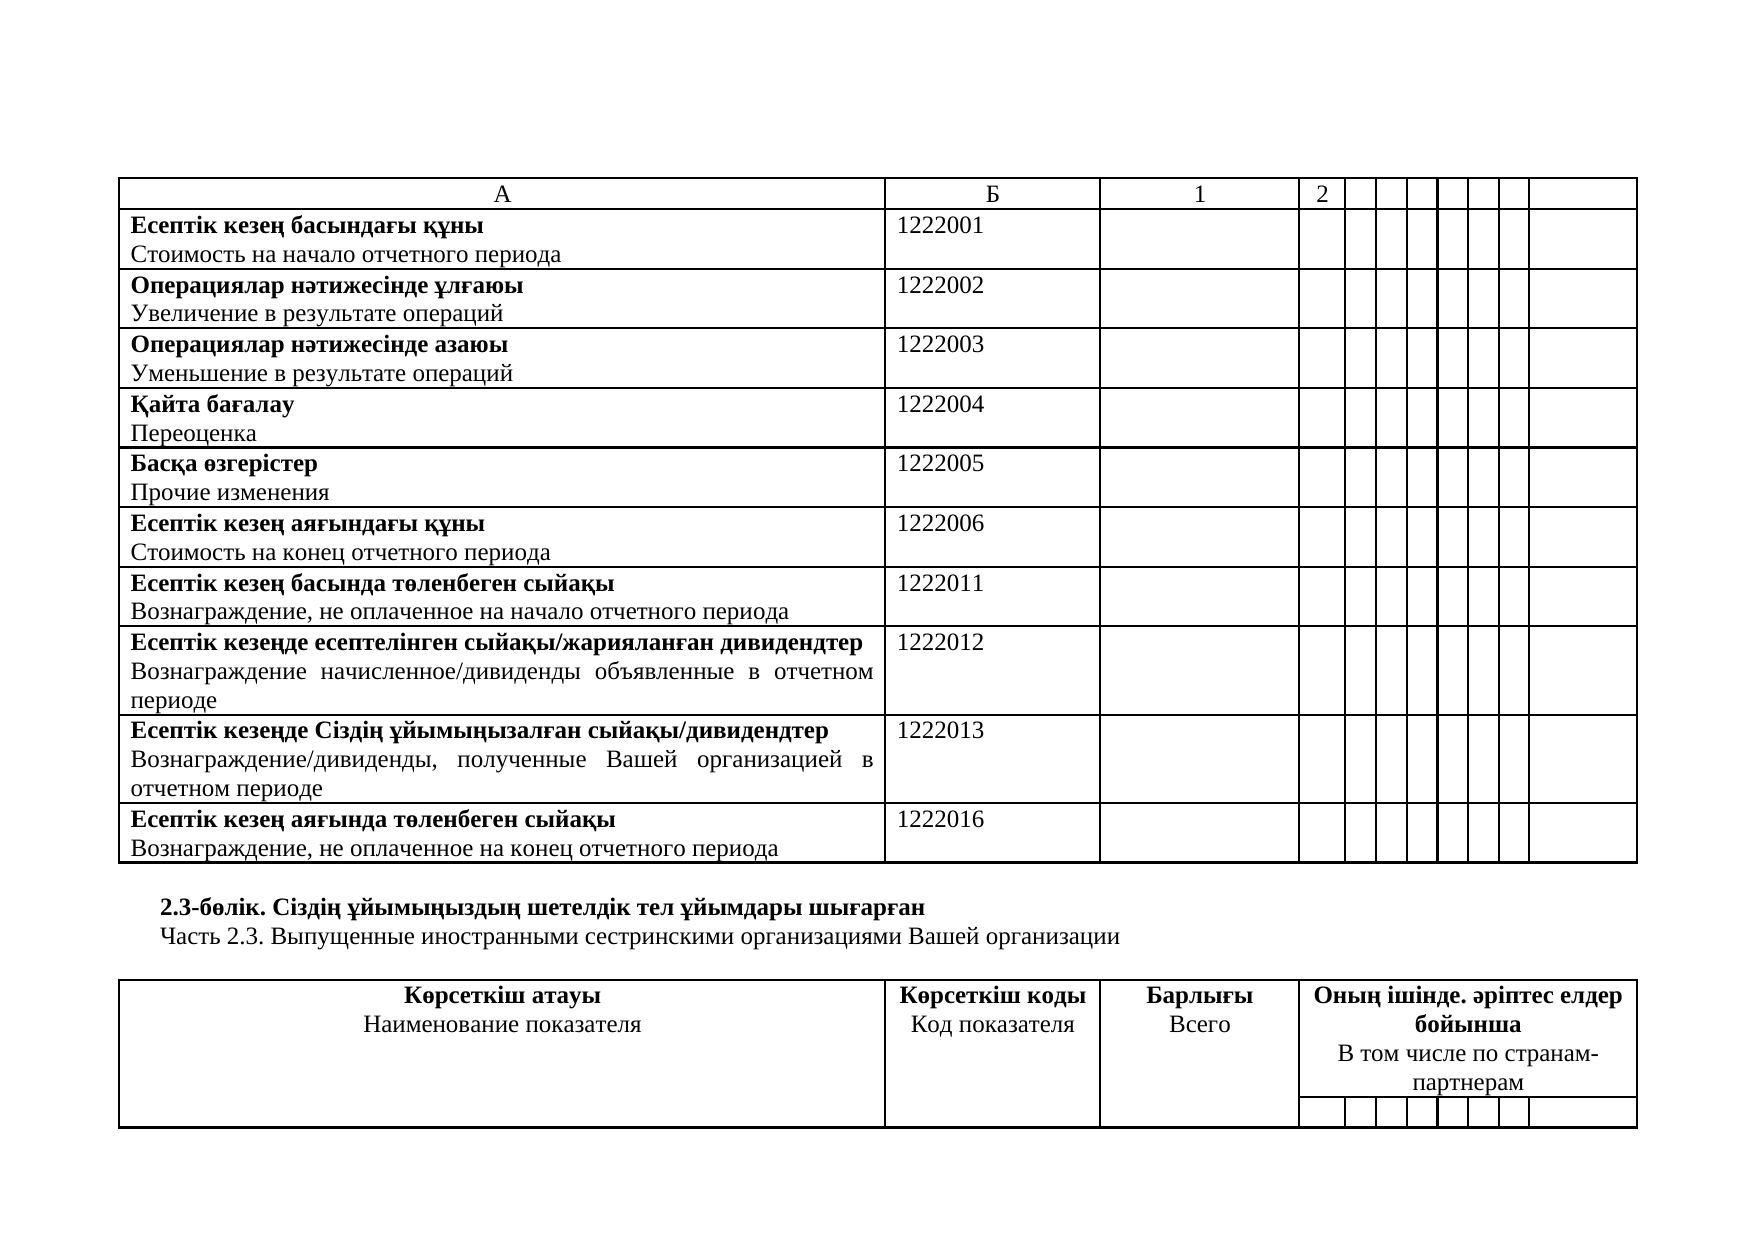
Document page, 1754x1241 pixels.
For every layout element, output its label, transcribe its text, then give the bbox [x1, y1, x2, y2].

table_cell [1408, 804, 1436, 861]
table_header Оның ішінде. әріптес елдер бойынша В том числе по странам-партнерам [1300, 981, 1636, 1096]
table_cell [1346, 804, 1375, 861]
table_cell [1439, 179, 1467, 208]
table_cell [1346, 179, 1375, 208]
table_cell [1300, 270, 1344, 327]
table_cell [1469, 179, 1498, 208]
table_cell [1500, 508, 1528, 566]
table_cell Б [886, 179, 1099, 208]
table_cell 1222003 [886, 329, 1099, 387]
table_cell [1300, 568, 1344, 625]
table_cell [1101, 568, 1298, 625]
table_cell [1500, 179, 1528, 208]
table_cell [1101, 716, 1298, 802]
table_cell [1469, 329, 1498, 387]
table_cell [1530, 1098, 1636, 1126]
table_cell [1346, 627, 1375, 713]
table_cell 1222001 [886, 210, 1099, 268]
table_cell [1101, 804, 1298, 861]
table_cell [1500, 568, 1528, 625]
table_cell [1377, 568, 1406, 625]
table_cell [1500, 449, 1528, 506]
table_cell [1469, 210, 1498, 268]
table_cell 1222016 [886, 804, 1099, 861]
table_cell [1346, 270, 1375, 327]
table_cell [1377, 270, 1406, 327]
table_header Көрсеткіш коды Код показателя [886, 981, 1099, 1126]
table_cell [1500, 329, 1528, 387]
table_cell [1408, 210, 1436, 268]
table_cell Есептік кезең аяғындағы құны Стоимость на конец отчетного периода [120, 508, 884, 566]
table_cell [1408, 568, 1436, 625]
table_cell [1500, 210, 1528, 268]
table_cell [1439, 627, 1467, 713]
table_cell [1469, 270, 1498, 327]
table_cell [1530, 210, 1636, 268]
table_cell [1300, 804, 1344, 861]
table_cell [1377, 804, 1406, 861]
table_cell [1500, 804, 1528, 861]
table_cell [1346, 210, 1375, 268]
table_cell [1408, 329, 1436, 387]
table_cell [1469, 1098, 1498, 1126]
table_cell [1500, 627, 1528, 713]
table_cell [1377, 210, 1406, 268]
table_cell [1346, 329, 1375, 387]
table_cell 1222013 [886, 716, 1099, 802]
table_cell 1 [1101, 179, 1298, 208]
table_cell [1377, 449, 1406, 506]
table_cell [1408, 179, 1436, 208]
table_cell [1439, 508, 1467, 566]
table_cell [1101, 389, 1298, 446]
table_cell [1300, 210, 1344, 268]
table_cell [1346, 716, 1375, 802]
table_cell [1500, 716, 1528, 802]
table_cell [1377, 716, 1406, 802]
table_cell [1408, 716, 1436, 802]
table_cell Операциялар нәтижесінде азаюы Уменьшение в результате операций [120, 329, 884, 387]
table_cell 1222004 [886, 389, 1099, 446]
table_cell [1408, 270, 1436, 327]
table_cell [1439, 1098, 1467, 1126]
table_cell [1469, 389, 1498, 446]
table_cell [1530, 568, 1636, 625]
table_cell [1439, 449, 1467, 506]
table_cell [1346, 508, 1375, 566]
table_cell [1377, 627, 1406, 713]
table_cell [1530, 804, 1636, 861]
table_cell [1469, 508, 1498, 566]
table_cell [1300, 389, 1344, 446]
table_cell [1439, 804, 1467, 861]
table_cell Есептік кезеңде есептелінген сыйақы/жарияланған дивидендтер Вознаграждение начисленное/дивиденды объявленные в отчетном периоде [120, 627, 884, 713]
table_cell 1222011 [886, 568, 1099, 625]
table_cell [1408, 389, 1436, 446]
table_cell [1500, 1098, 1528, 1126]
table_cell [1469, 449, 1498, 506]
table_cell [1439, 210, 1467, 268]
table_cell [1346, 1098, 1375, 1126]
table_cell Қайта бағалау Переоценка [120, 389, 884, 446]
table_cell [1101, 329, 1298, 387]
table_cell 1222002 [886, 270, 1099, 327]
table_cell 2 [1300, 179, 1344, 208]
table_cell [1439, 389, 1467, 446]
table_cell [1101, 449, 1298, 506]
table_cell [1377, 508, 1406, 566]
table_cell [1439, 270, 1467, 327]
table_cell [1346, 449, 1375, 506]
table_cell Басқа өзгерістер Прочие изменения [120, 449, 884, 506]
table_cell [1377, 389, 1406, 446]
table_cell [1439, 568, 1467, 625]
table_header Көрсеткіш атауы Наименование показателя [120, 981, 884, 1126]
table_cell [1300, 449, 1344, 506]
table_cell [1300, 627, 1344, 713]
table_cell Есептік кезең басында төленбеген сыйақы Вознаграждение, не оплаченное на начало отчетного периода [120, 568, 884, 625]
table_cell [1469, 804, 1498, 861]
table_cell Операциялар нәтижесінде ұлғаюы Увеличение в результате операций [120, 270, 884, 327]
table_cell Есептік кезеңде Сіздің ұйымыңызалған сыйақы/дивидендтер Вознаграждение/дивиденды, полученные Вашей организацией в отчетном периоде [120, 716, 884, 802]
table_cell [1101, 270, 1298, 327]
table_cell [1101, 210, 1298, 268]
table_cell [1101, 627, 1298, 713]
table_cell [1377, 1098, 1406, 1126]
table_cell [1300, 329, 1344, 387]
table_cell [1530, 508, 1636, 566]
table_cell [1439, 716, 1467, 802]
table_header Барлығы Всего [1101, 981, 1298, 1126]
table_cell [1300, 1098, 1344, 1126]
table_cell [1500, 389, 1528, 446]
table_cell 1222005 [886, 449, 1099, 506]
table_cell [1469, 568, 1498, 625]
table_cell [1377, 329, 1406, 387]
table_cell А [120, 179, 884, 208]
table_cell Есептік кезең аяғында төленбеген сыйақы Вознаграждение, не оплаченное на конец отчетного периода [120, 804, 884, 861]
table_cell Есептік кезең басындағы құны Стоимость на начало отчетного периода [120, 210, 884, 268]
table_cell [1530, 449, 1636, 506]
table_cell [1530, 179, 1636, 208]
text 2.3-бөлік. Сіздің ұйымыңыздың шетелдік тел ұйымдары шығарған [118, 892, 1636, 921]
table_cell [1101, 508, 1298, 566]
table_cell [1300, 508, 1344, 566]
table_cell 1222012 [886, 627, 1099, 713]
table_cell [1469, 627, 1498, 713]
table_cell [1377, 179, 1406, 208]
table_cell [1300, 716, 1344, 802]
table_cell [1346, 568, 1375, 625]
table_cell [1530, 270, 1636, 327]
table_cell [1439, 329, 1467, 387]
table_cell [1500, 270, 1528, 327]
table_cell [1530, 389, 1636, 446]
table_cell [1530, 329, 1636, 387]
table_cell [1408, 627, 1436, 713]
text Часть 2.3. Выпущенные иностранными сестринскими организациями Вашей организации [118, 921, 1636, 950]
table_cell [1408, 1098, 1436, 1126]
table_cell [1530, 627, 1636, 713]
table_cell [1346, 389, 1375, 446]
table_cell [1530, 716, 1636, 802]
table_cell [1408, 449, 1436, 506]
table_cell 1222006 [886, 508, 1099, 566]
table_cell [1408, 508, 1436, 566]
table_cell [1469, 716, 1498, 802]
